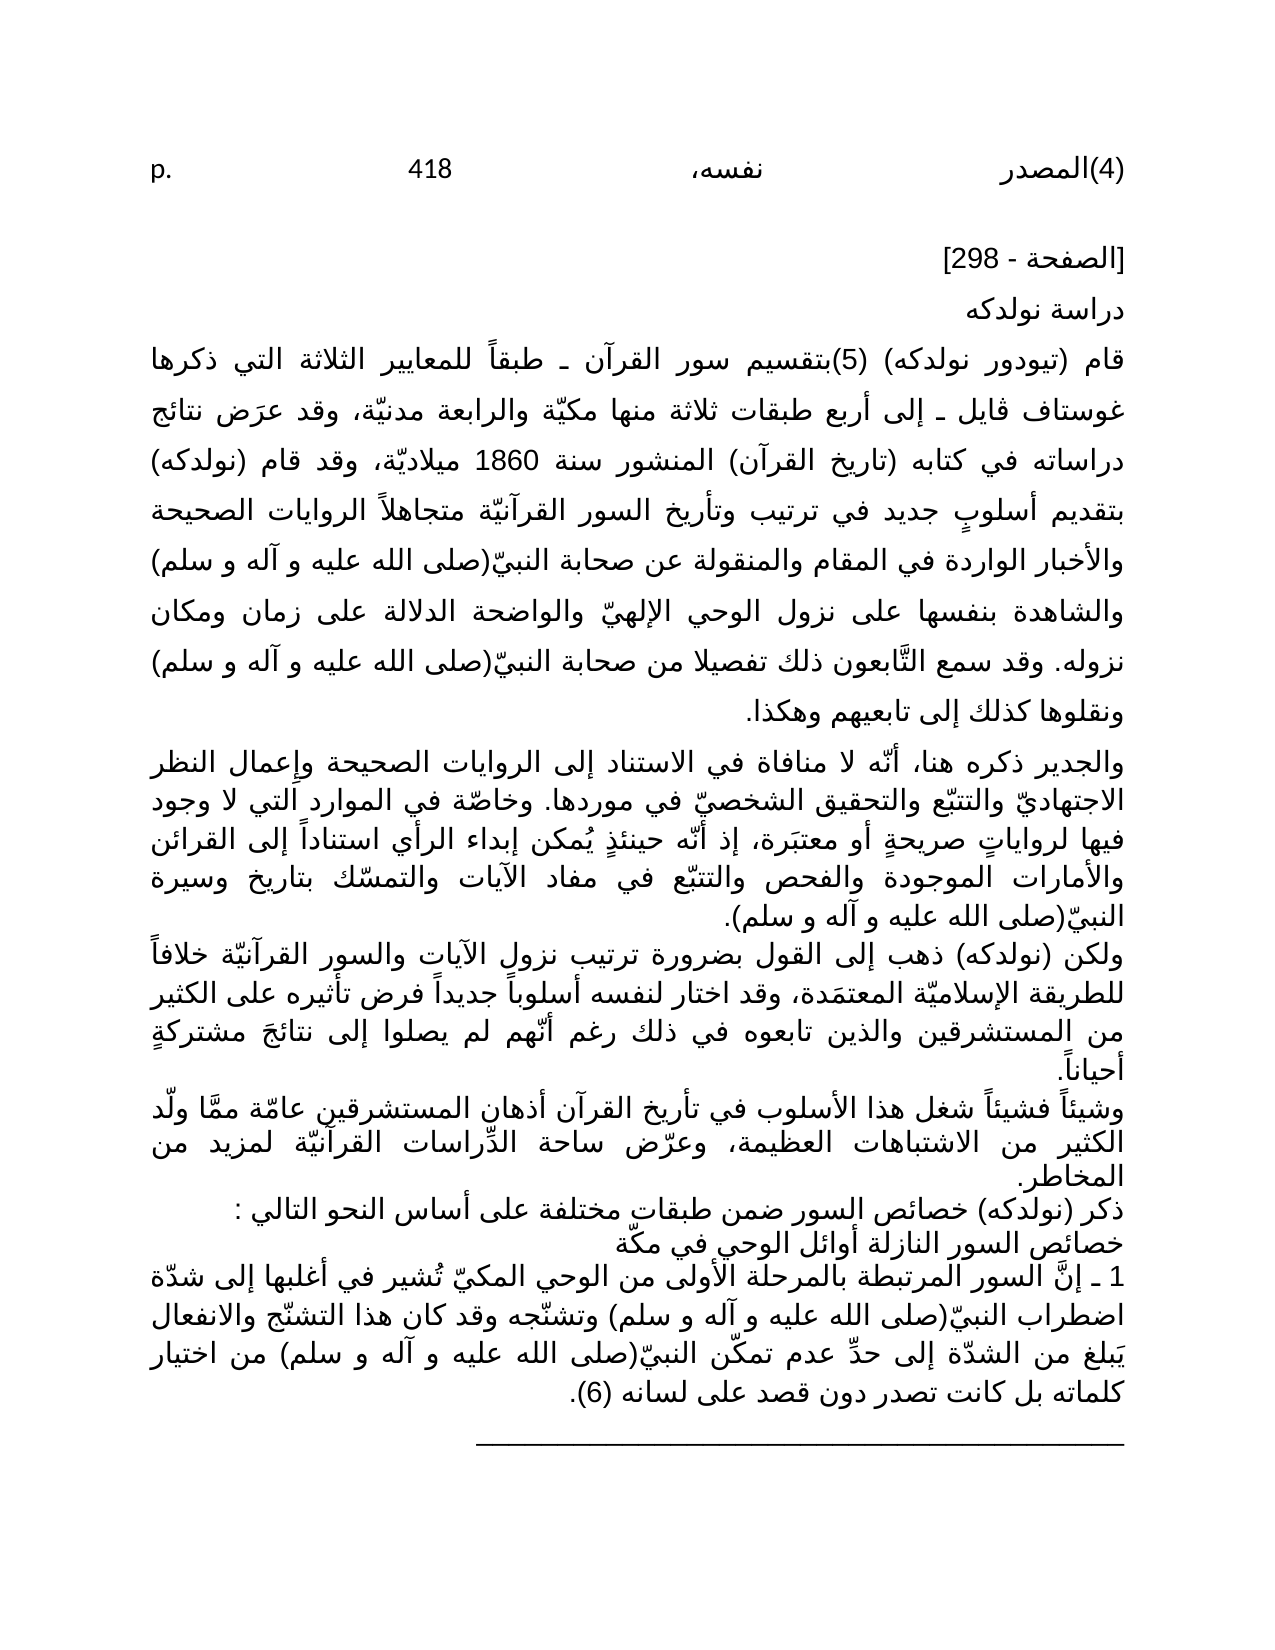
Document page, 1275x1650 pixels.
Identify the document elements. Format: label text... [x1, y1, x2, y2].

text وشيئاً فشيئاً شغل هذا الأسلوب في تأريخ القرآن أذهان المستشرقين عامّة ممَّا ولّد الكثير من الاشتباهات العظيمة، وعرّض ساحة الدِّراسات القرآنيّة لمزيد من المخاطر. [150, 1092, 1125, 1192]
text خصائص السور النازلة أوائل الوحي في مكّة [150, 1226, 1125, 1259]
text ذكر (نولدكه) خصائص السور ضمن طبقات مختلفة على أساس النحو التالي : [150, 1192, 1125, 1226]
text [الصفحة - 298] [150, 242, 1125, 275]
text (4)المصدر نفسه، p. 418 [150, 150, 1125, 228]
text قام (تيودور نولدكه) (5)بتقسيم سور القرآن ـ طبقاً للمعايير الثلاثة التي ذكرها غوستاف ڤايل ـ إلى أربع طبقات ثلاثة منها مكيّة والرابعة مدنيّة، وقد عرَض نتائج دراساته في كتابه (تاريخ القرآن) المنشور سنة 1860 ميلاديّة، وقد قام (نولدكه) بتقديم أسلوبٍ جديد في ترتيب وتأريخ السور القرآنيّة متجاهلاً الروايات الصحيحة والأخبار الواردة في المقام والمنقولة عن صحابة النبيّ(صلى‏ الله ‏عليه ‏و ‏آله ‏و سلم) والشاهدة بنفسها على نزول الوحي الإلهيّ والواضحة الدلالة على زمان ومكان نزوله. وقد سمع التَّابعون ذلك تفصيلا من صحابة النبيّ(صلى‏ الله ‏عليه ‏و ‏آله ‏و سلم) ونقلوها كذلك إلى تابعيهم وهكذا. [150, 342, 1125, 728]
text 1 ـ إنَّ السور المرتبطة بالمرحلة الأولى من الوحي المكيّ تُشير في أغلبها إلى شدّة اضطراب النبيّ(صلى‏ الله ‏عليه ‏و ‏آله ‏و سلم) وتشنّجه وقد كان هذا التشنّج والانفعال يَبلغ من الشدّة إلى حدِّ عدم تمكّن النبيّ(صلى‏ الله ‏عليه ‏و ‏آله ‏و سلم) من اختيار كلماته بل كانت تصدر دون قصد على لسانه (6). [150, 1259, 1125, 1408]
text ولكن (نولدكه) ذهب إلى القول بضرورة ترتيب نزول الآيات والسور القرآنيّة خلافاً للطريقة الإسلاميّة المعتمَدة، وقد اختار لنفسه أسلوباً جديداً فرض تأثيره على الكثير من المستشرقين والذين تابعوه في ذلك رغم أنّهم لم يصلوا إلى نتائجَ مشتركةٍ أحياناً. [150, 937, 1125, 1087]
text ________________________________________ [150, 1413, 1125, 1447]
text دراسة نولدكه [150, 292, 1125, 325]
text والجدير ذكره هنا، أنّه لا منافاة في الاستناد إلى الروايات الصحيحة وإِعمال النظر الاجتهاديّ والتتبّع والتحقيق الشخصيّ في موردها. وخاصّة في الموارد التي لا وجود فيها لرواياتٍ صريحةٍ أو معتبَرة، إذ أنّه حينئذٍ يُمكن إبداء الرأي استناداً إلى القرائن والأمارات الموجودة والفحص والتتبّع في مفاد الآيات والتمسّك بتاريخ وسيرة النبيّ(صلى‏ الله ‏عليه ‏و ‏آله ‏و سلم). [150, 745, 1125, 932]
